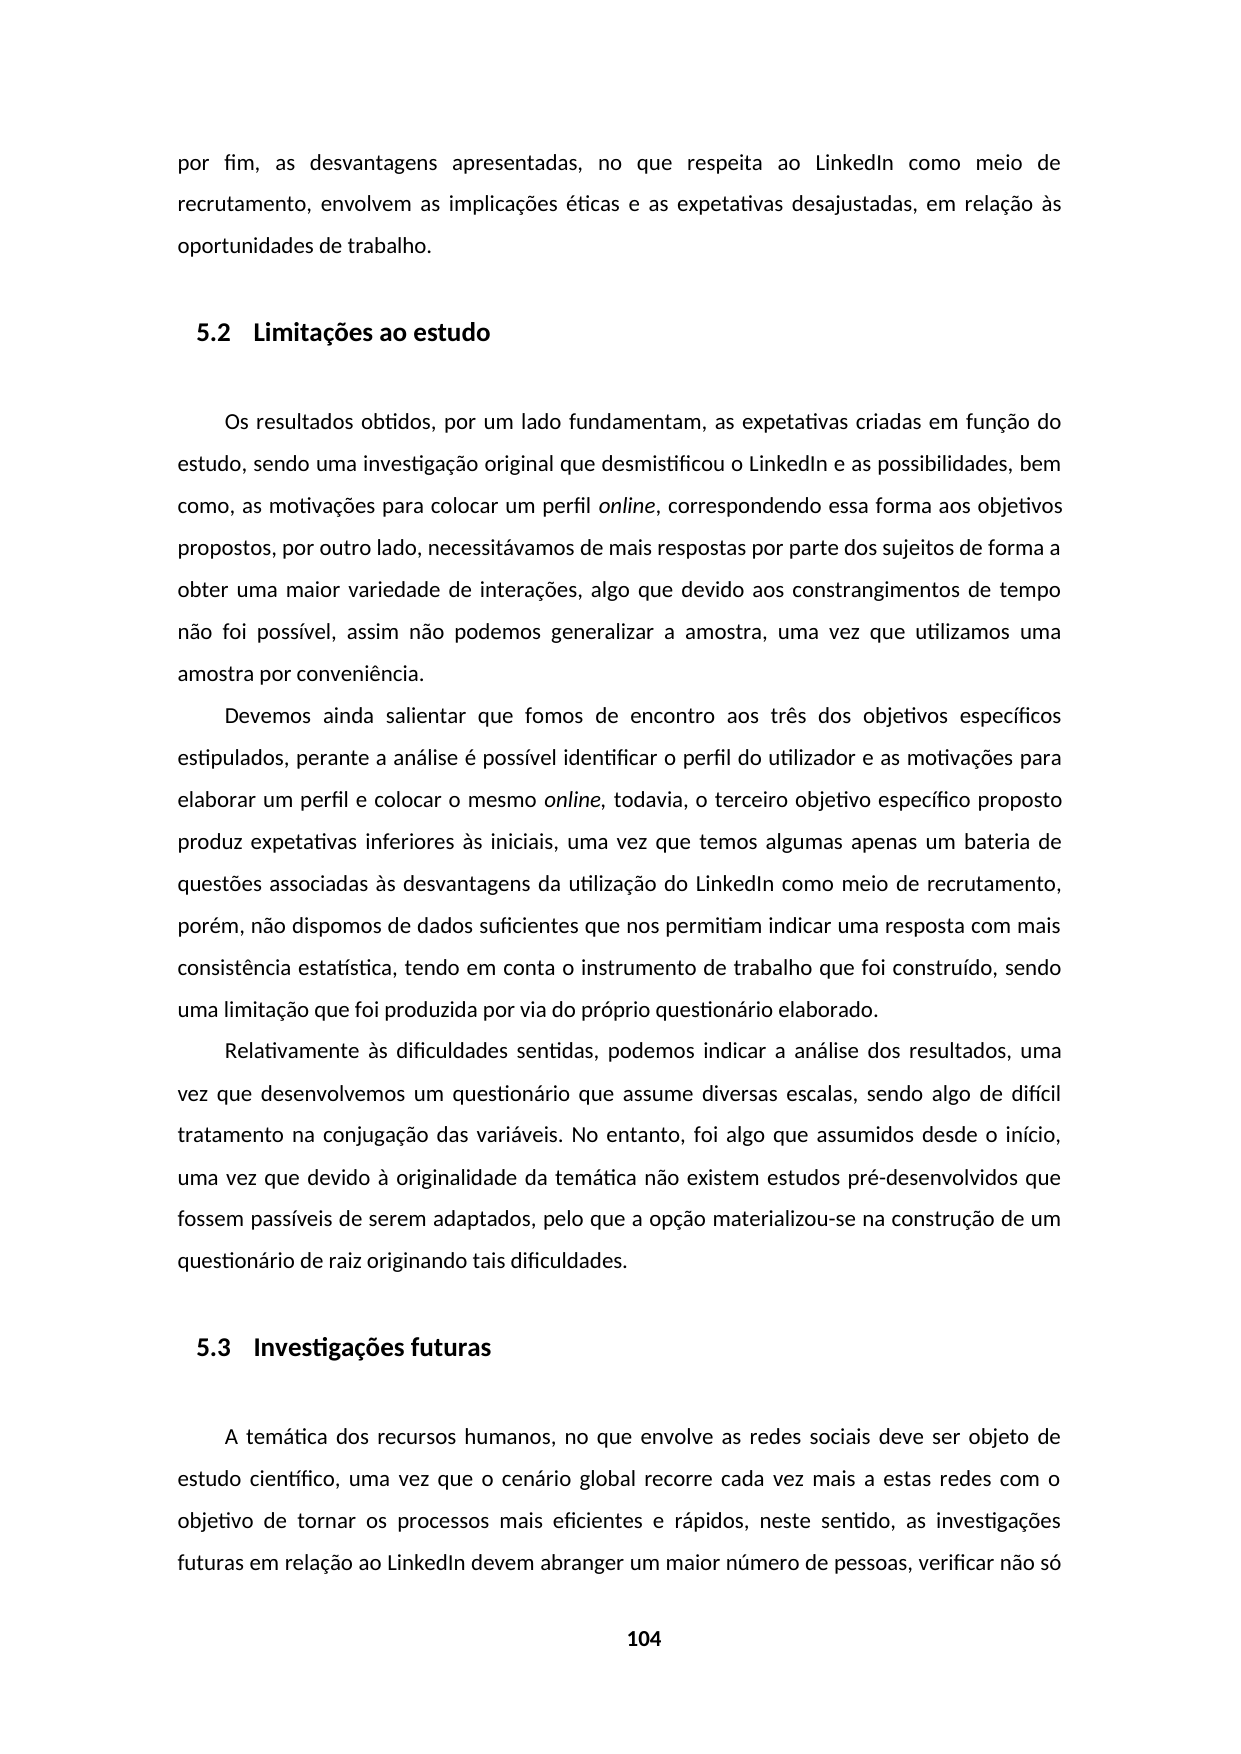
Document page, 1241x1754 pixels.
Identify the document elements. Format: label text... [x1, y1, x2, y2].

text Relativamente às dificuldades sentidas, podemos indicar a análise dos resultados, uma vez que desenvolvemos um questionário que assume diversas escalas, sendo algo de difícil tratamento na conjugação das variáveis. No entanto, foi algo que assumidos desde o início, uma vez que devido à originalidade da temática não existem estudos pré-desenvolvidos que fossem passíveis de serem adaptados, pelo que a opção materializou-se na construção de um questionário de raiz originando tais dificuldades. [177, 1037, 1063, 1274]
subtitle Investigações futuras [196, 1331, 1063, 1363]
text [177, 148, 1063, 259]
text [177, 1422, 1063, 1576]
text Os resultados obtidos, por um lado fundamentam, as expetativas criadas em função do estudo, sendo uma investigação original que desmistificou o LinkedIn e as possibilidades, bem como, as motivações para colocar um perfil online, correspondendo essa forma aos objetivos propostos, por outro lado, necessitávamos de mais respostas por parte dos sujeitos de forma a obter uma maior variedade de interações, algo que devido aos constrangimentos de tempo não foi possível, assim não podemos generalizar a amostra, uma vez que utilizamos uma amostra por conveniência. [177, 407, 1063, 687]
subtitle Limitações ao estudo [196, 316, 1063, 348]
text Devemos ainda salientar que fomos de encontro aos três dos objetivos específicos estipulados, perante a análise é possível identificar o perfil do utilizador e as motivações para elaborar um perfil e colocar o mesmo online, todavia, o terceiro objetivo específico proposto produz expetativas inferiores às iniciais, uma vez que temos algumas apenas um bateria de questões associadas às desvantagens da utilização do LinkedIn como meio de recrutamento, porém, não dispomos de dados suficientes que nos permitiam indicar uma resposta com mais consistência estatística, tendo em conta o instrumento de trabalho que foi construído, sendo uma limitação que foi produzida por via do próprio questionário elaborado. [177, 701, 1063, 1023]
